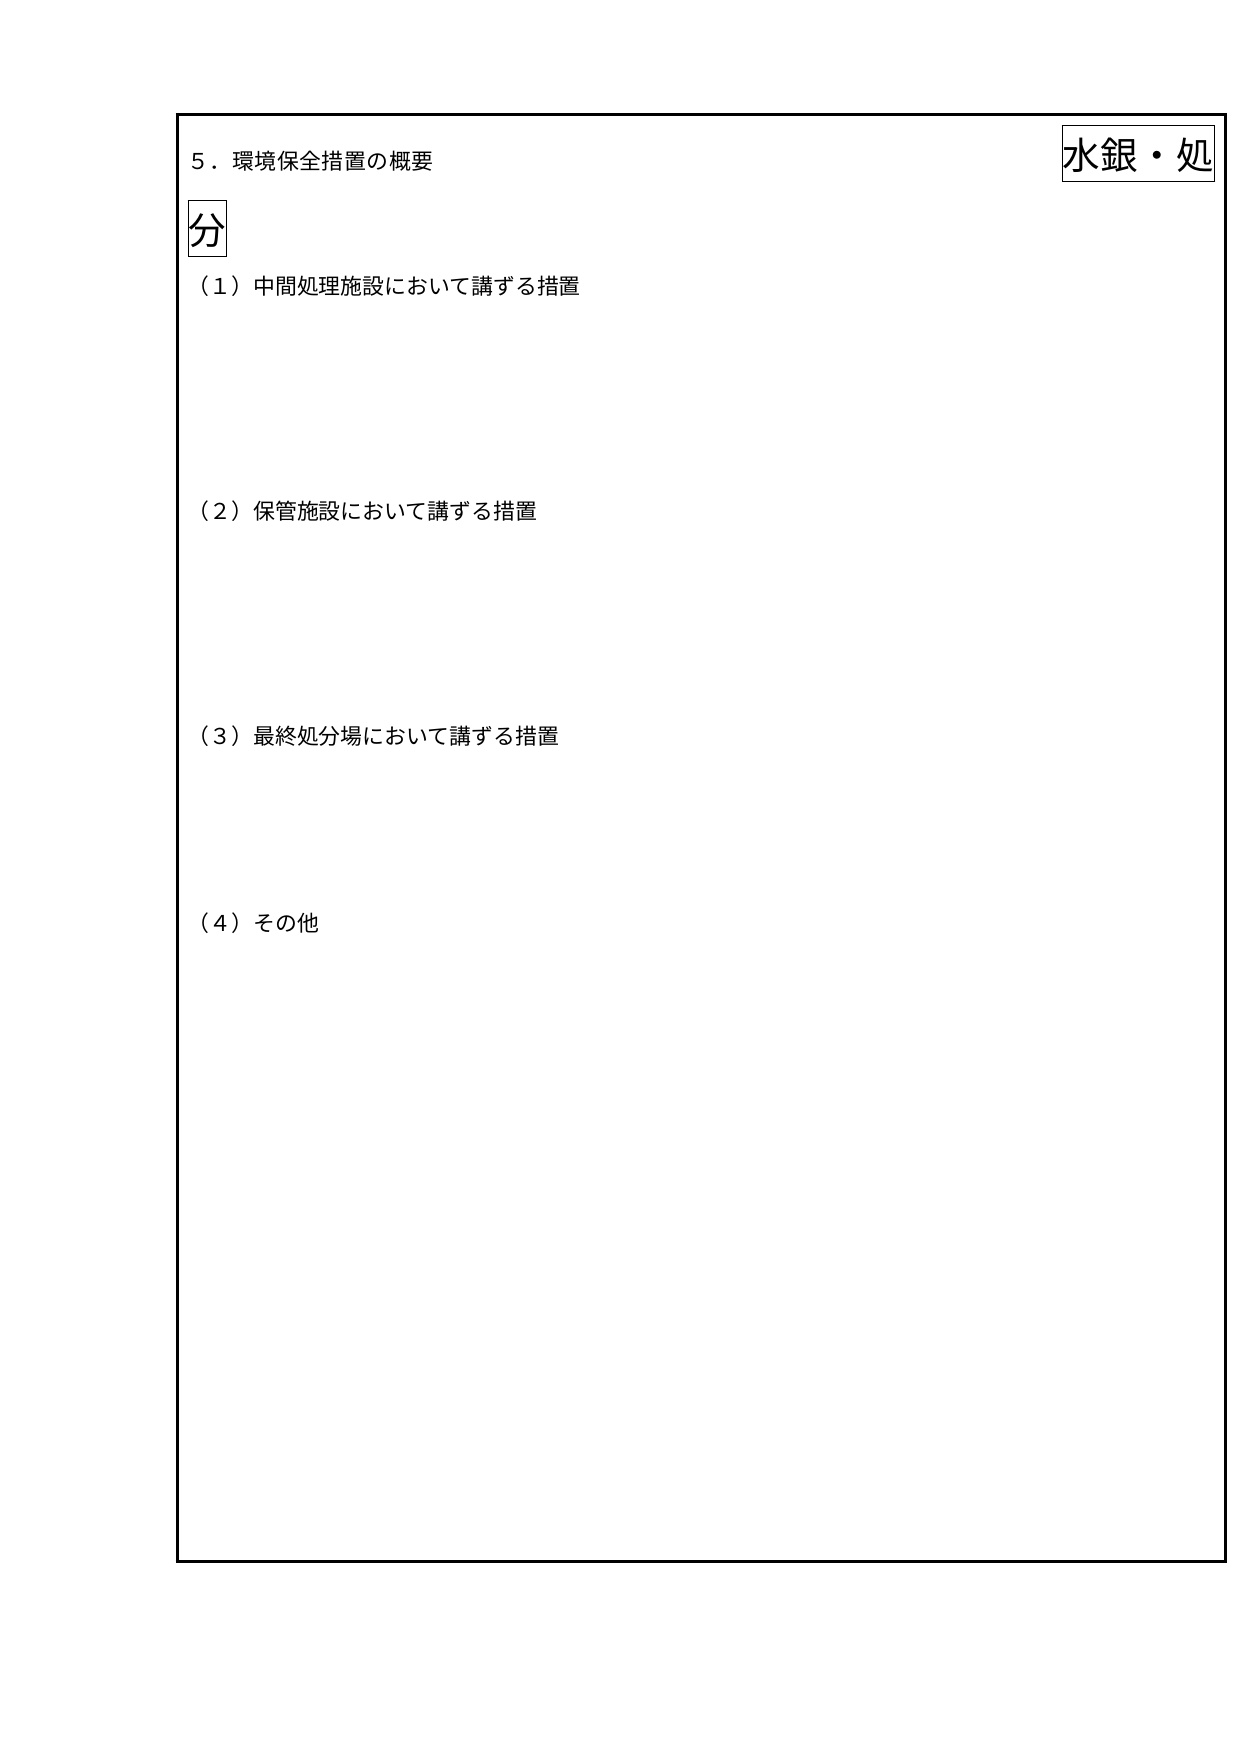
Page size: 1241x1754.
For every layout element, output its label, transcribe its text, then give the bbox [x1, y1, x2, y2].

table_header ５．環境保全措置の概要 水銀・処分 （１）中間処理施設において講ずる措置 （２）保管施設において講ずる措置 （３）最終処分場において講ずる措置 （４）その他 [179, 116, 1224, 1560]
